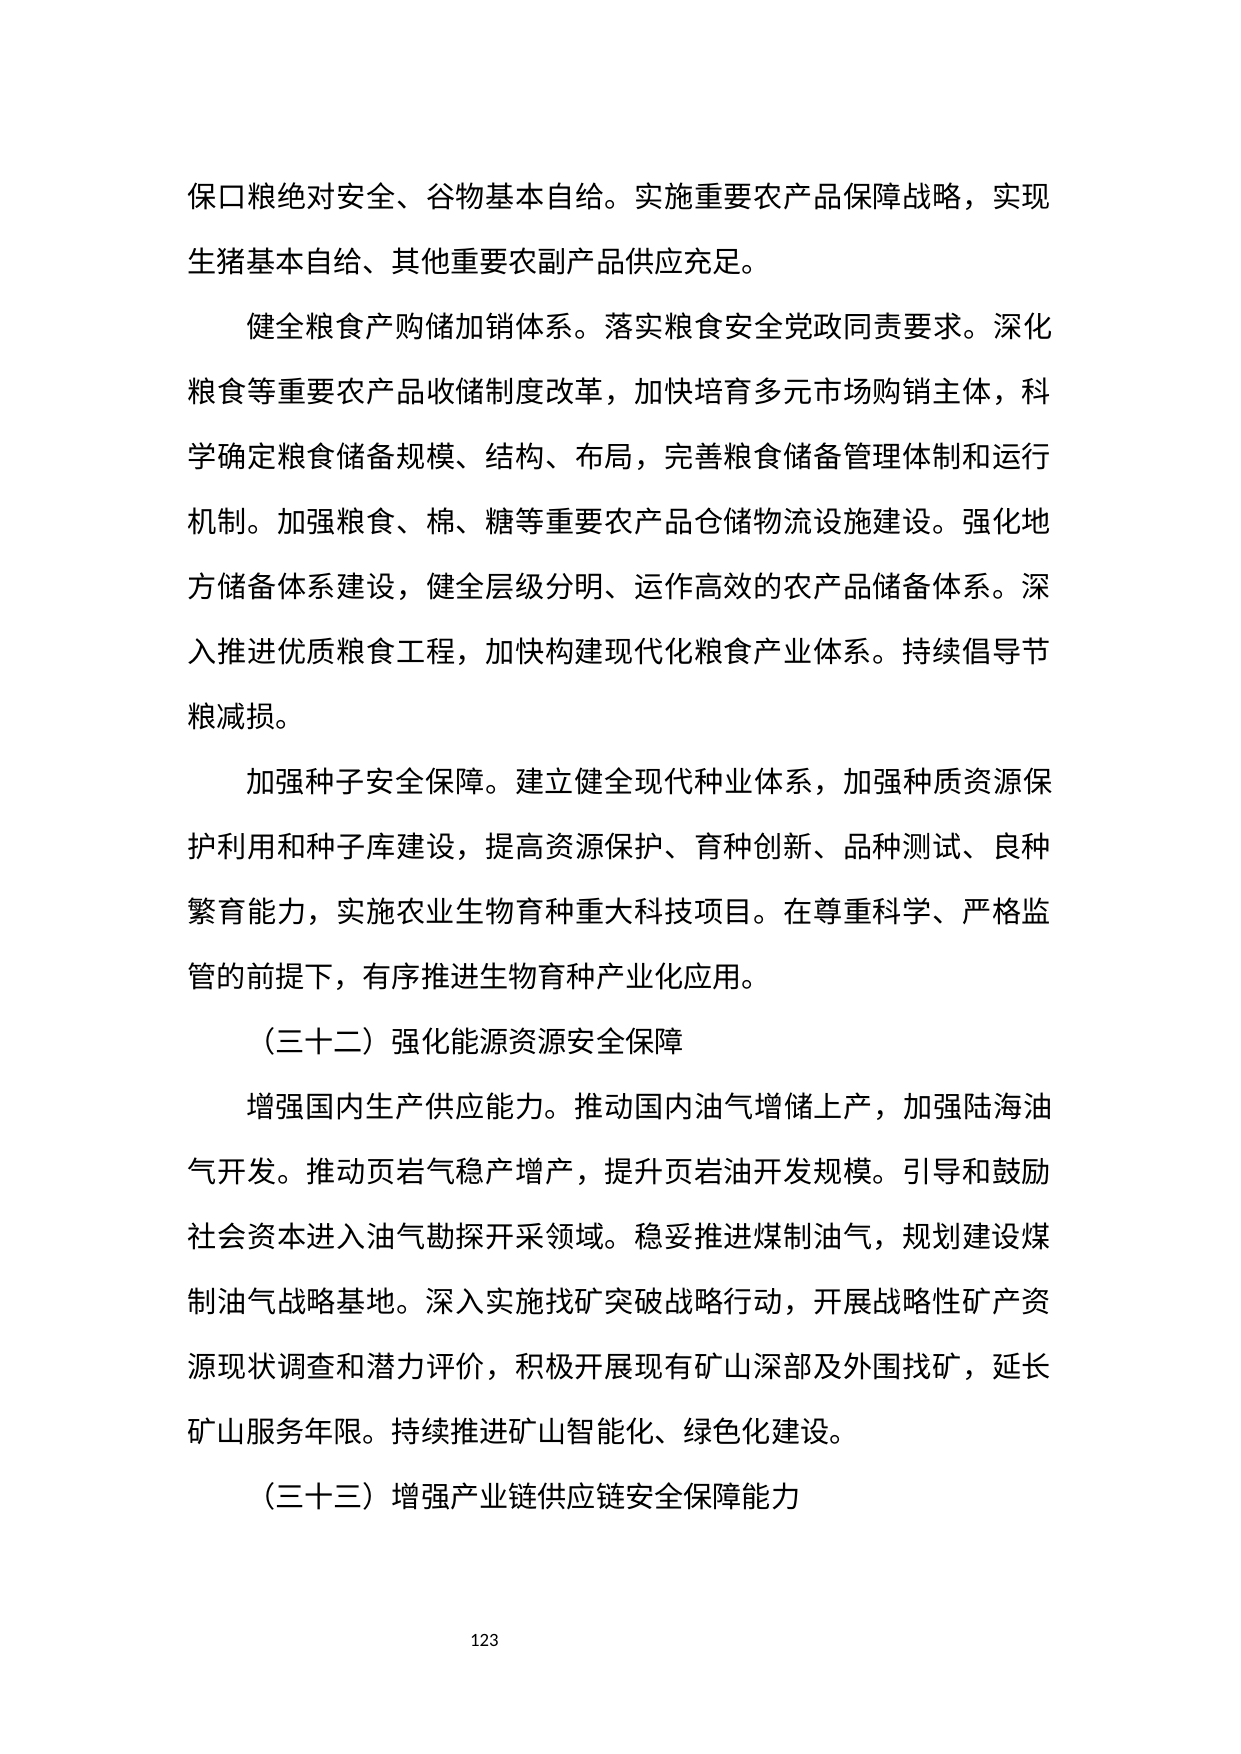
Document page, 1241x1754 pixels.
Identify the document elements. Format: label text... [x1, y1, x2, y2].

text 加强种子安全保障。建立健全现代种业体系，加强种质资源保护利用和种子库建设，提高资源保护、育种创新、品种测试、良种繁育能力，实施农业生物育种重大科技项目。在尊重科学、严格监管的前提下，有序推进生物育种产业化应用。 [187, 747, 1053, 1007]
text 健全粮食产购储加销体系。落实粮食安全党政同责要求。深化粮食等重要农产品收储制度改革，加快培育多元市场购销主体，科学确定粮食储备规模、结构、布局，完善粮食储备管理体制和运行机制。加强粮食、棉、糖等重要农产品仓储物流设施建设。强化地方储备体系建设，健全层级分明、运作高效的农产品储备体系。深入推进优质粮食工程，加快构建现代化粮食产业体系。持续倡导节粮减损。 [187, 292, 1053, 747]
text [187, 162, 1053, 292]
text （三十二）强化能源资源安全保障 [187, 1007, 1053, 1072]
text （三十三）增强产业链供应链安全保障能力 [187, 1462, 1053, 1527]
text 增强国内生产供应能力。推动国内油气增储上产，加强陆海油气开发。推动页岩气稳产增产，提升页岩油开发规模。引导和鼓励社会资本进入油气勘探开采领域。稳妥推进煤制油气，规划建设煤制油气战略基地。深入实施找矿突破战略行动，开展战略性矿产资源现状调查和潜力评价，积极开展现有矿山深部及外围找矿，延长矿山服务年限。持续推进矿山智能化、绿色化建设。 [187, 1072, 1053, 1462]
